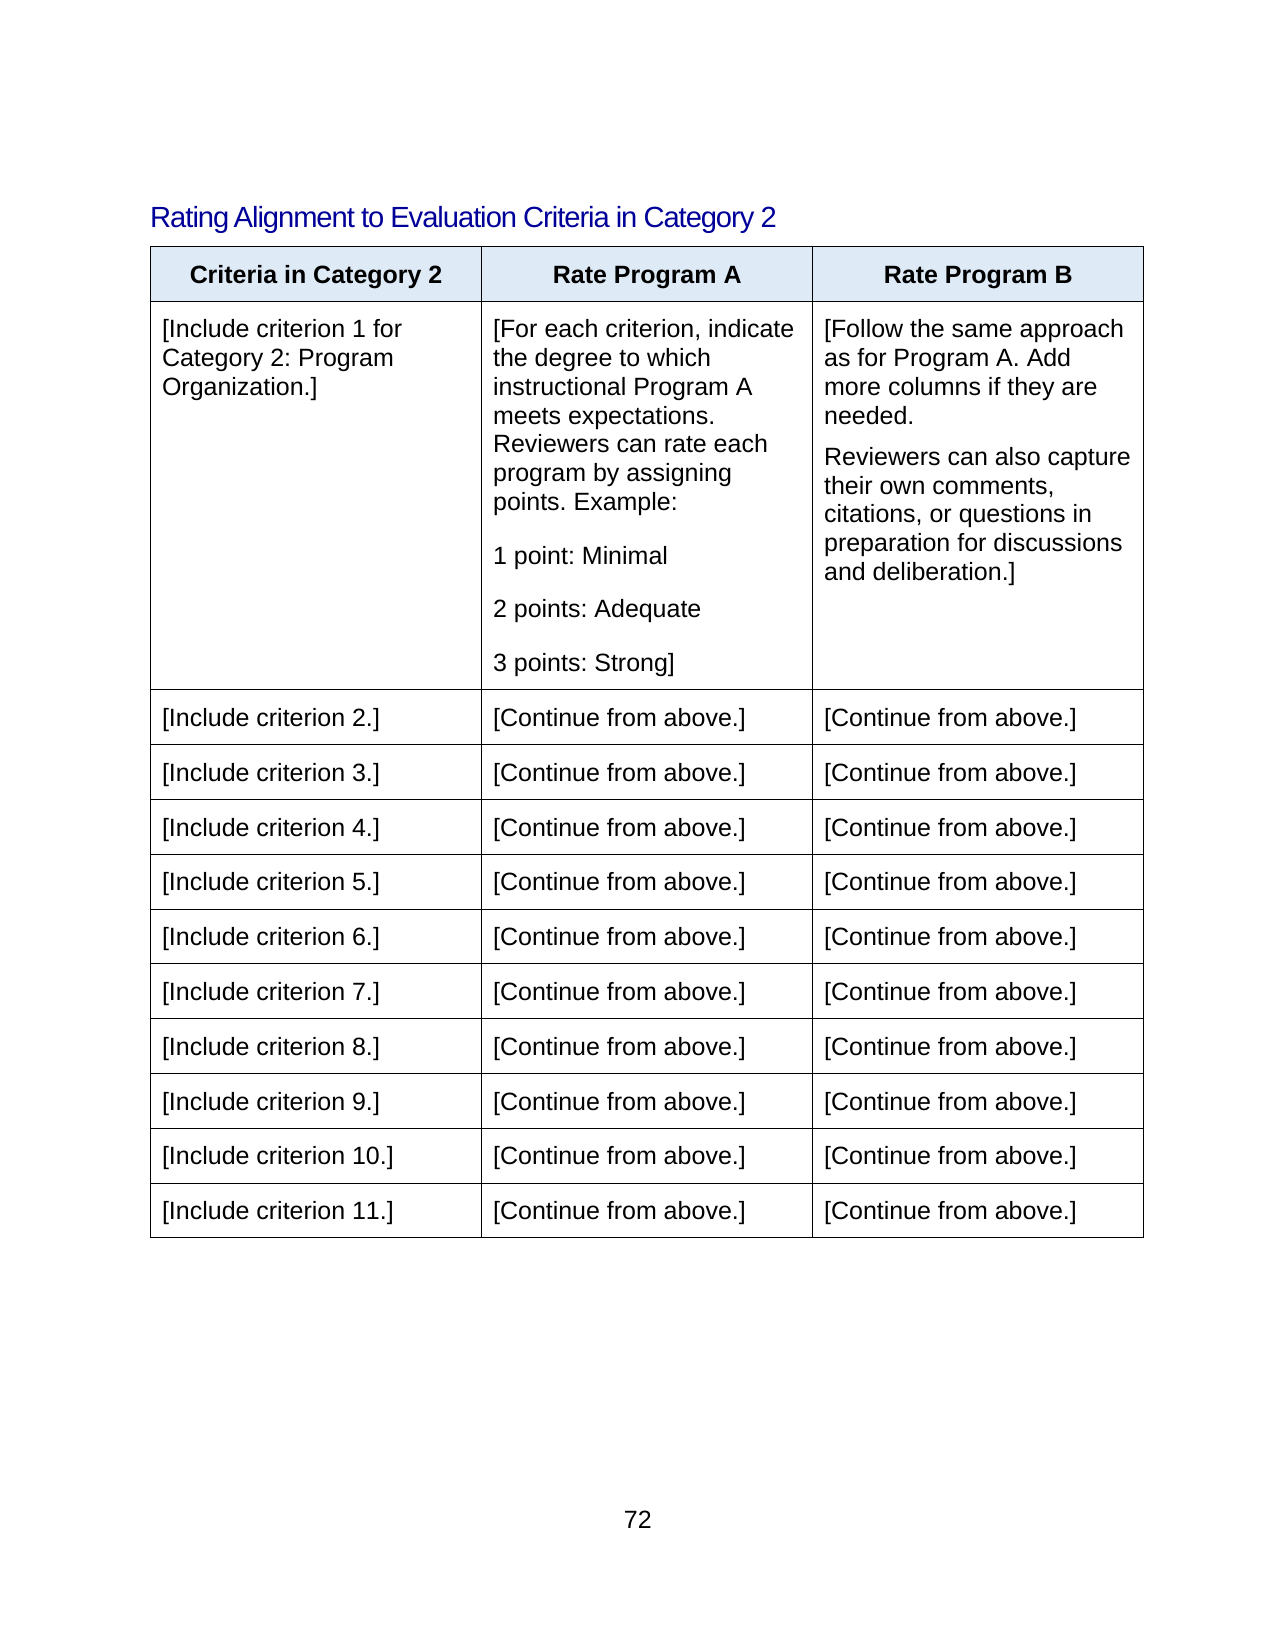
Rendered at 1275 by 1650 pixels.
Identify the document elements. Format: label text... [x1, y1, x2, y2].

table_cell [Continue from above.] [813, 1019, 1143, 1073]
table_cell [For each criterion, indicate the degree to which instructional Program A meets expectations. Reviewers can rate each program by assigning points. Example: 1 point: Minimal 2 points: Adequate 3 points: Strong] [482, 302, 812, 689]
table_cell [Continue from above.] [813, 1129, 1143, 1182]
table_cell [Include criterion 9.] [151, 1074, 481, 1128]
table_cell [Include criterion 1 for Category 2: Program Organization.] [151, 302, 481, 689]
table_cell [Continue from above.] [813, 1074, 1143, 1128]
table_cell [Continue from above.] [482, 690, 812, 744]
table_cell [Continue from above.] [813, 1184, 1143, 1237]
table_cell [Continue from above.] [482, 1019, 812, 1073]
table_header Rate Program A [482, 247, 812, 301]
table_cell [Continue from above.] [813, 910, 1143, 963]
table_cell [Follow the same approach as for Program A. Add more columns if they are needed. Reviewers can also capture their own comments, citations, or questions in preparation for discussions and deliberation.] [813, 302, 1143, 689]
table_cell [Include criterion 5.] [151, 855, 481, 908]
table_cell [Continue from above.] [813, 745, 1143, 799]
table_cell [Continue from above.] [482, 1074, 812, 1128]
table_header Rate Program B [813, 247, 1143, 301]
table_cell [Continue from above.] [813, 855, 1143, 908]
table_cell [Include criterion 7.] [151, 964, 481, 1018]
subtitle Rating Alignment to Evaluation Criteria in Category 2 [150, 200, 1125, 233]
table_cell [Continue from above.] [482, 800, 812, 854]
table_cell [Continue from above.] [813, 690, 1143, 744]
table_cell [Continue from above.] [813, 800, 1143, 854]
table_cell [Continue from above.] [482, 964, 812, 1018]
table_cell [Include criterion 4.] [151, 800, 481, 854]
table_cell [Include criterion 2.] [151, 690, 481, 744]
table_cell [Continue from above.] [482, 745, 812, 799]
table_cell [Continue from above.] [813, 964, 1143, 1018]
table_cell [Continue from above.] [482, 1129, 812, 1182]
table_header Criteria in Category 2 [151, 247, 481, 301]
table_cell [Include criterion 6.] [151, 910, 481, 963]
table_cell [Continue from above.] [482, 1184, 812, 1237]
table_cell [Continue from above.] [482, 910, 812, 963]
table_cell [Continue from above.] [482, 855, 812, 908]
table_cell [Include criterion 8.] [151, 1019, 481, 1073]
table_cell [Include criterion 11.] [151, 1184, 481, 1237]
table_cell [Include criterion 3.] [151, 745, 481, 799]
table_cell [Include criterion 10.] [151, 1129, 481, 1182]
